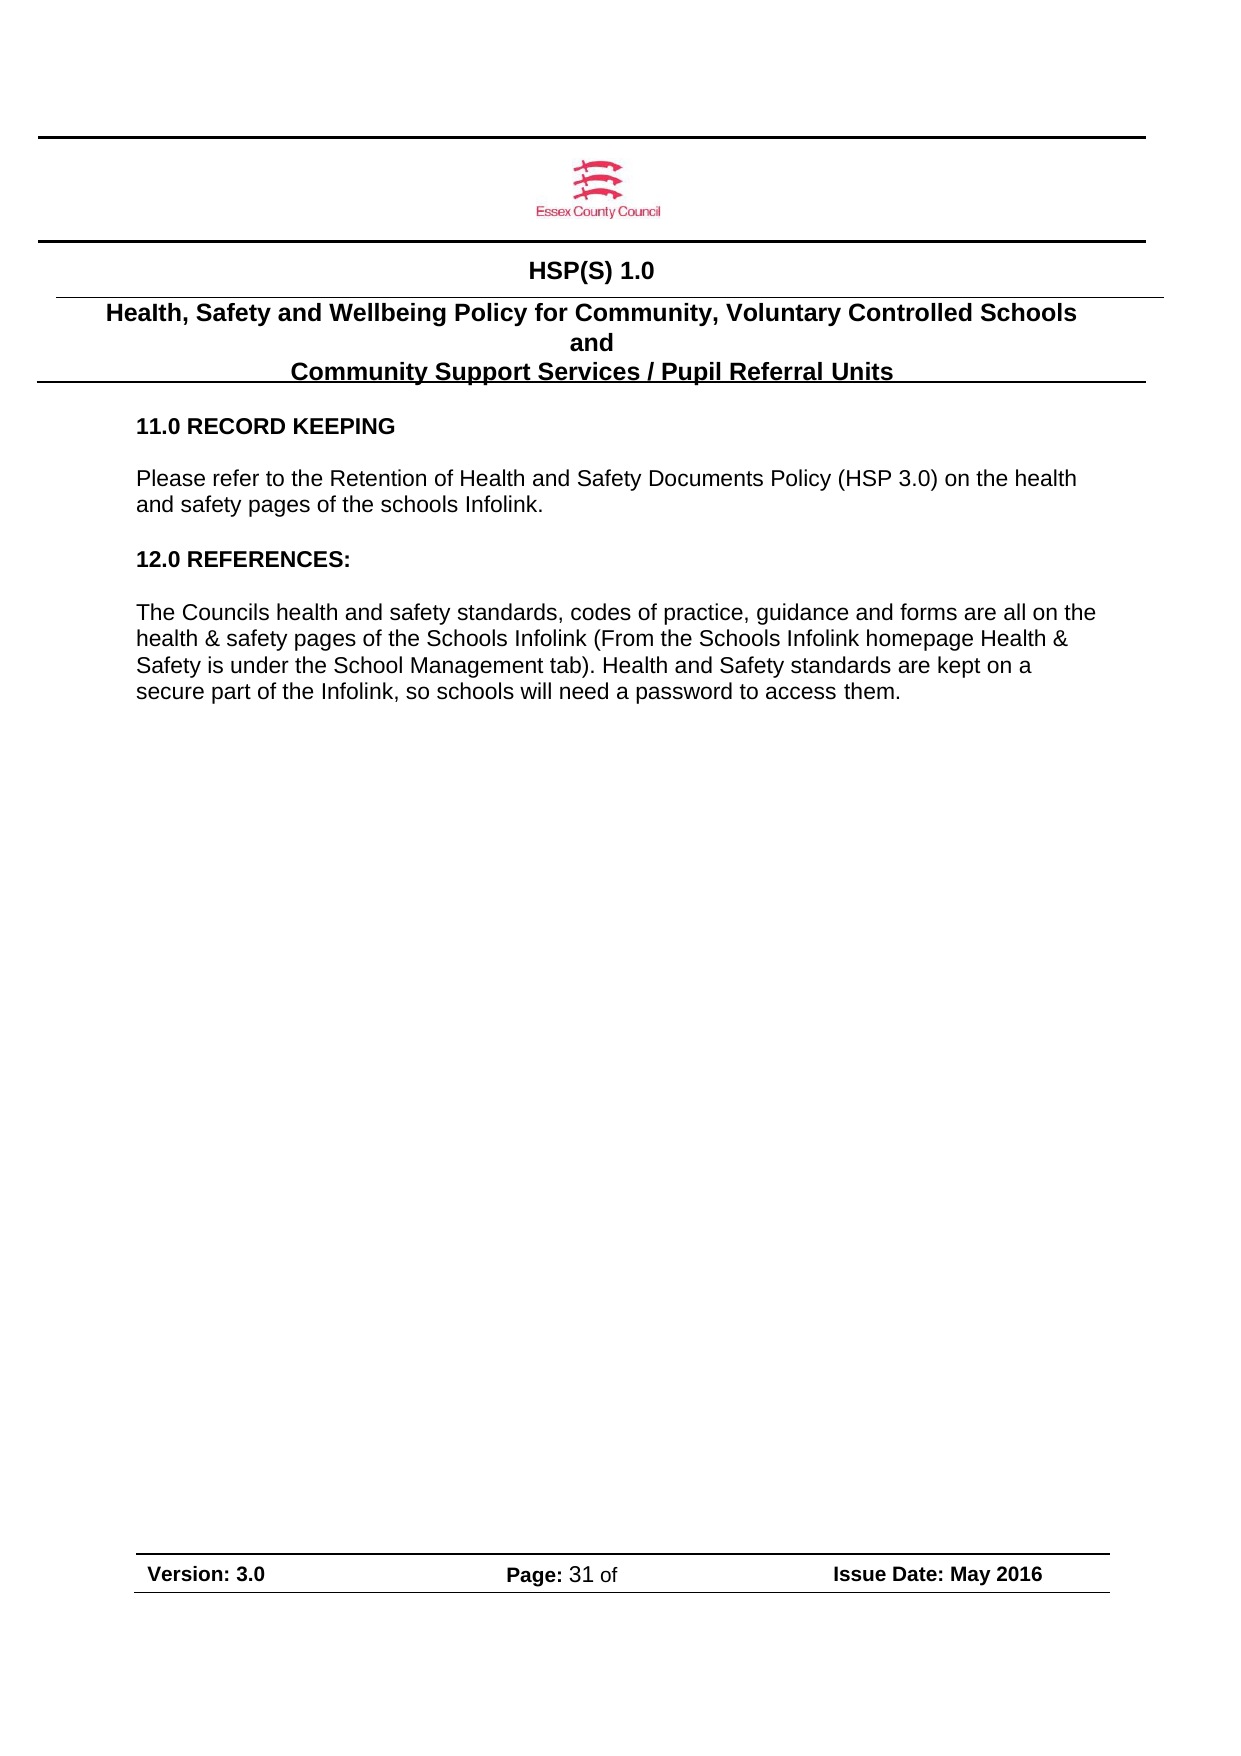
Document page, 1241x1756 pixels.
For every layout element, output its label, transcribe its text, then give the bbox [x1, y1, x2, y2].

text Community Support Services / Pupil Referral Units [25, 357, 1157, 386]
subtitle HeaIth, Safety and Wellbeing Policy for Community, Voluntary Controlled Schools and [104, 298, 1080, 356]
subtitle 12.0 REFERENCES: [136, 546, 1196, 572]
text Please refer to the Retention of Health and Safety Documents Policy (HSP 3.0) on the health and safety pages of the schools Infolink. [136, 465, 1100, 517]
subtitle 11.0 RECORD KEEPING [136, 413, 1196, 439]
picture [535, 158, 661, 219]
text The Councils health and safety standards, codes of practice, guidance and forms are all on the health & safety pages of the Schools Infolink (From the Schools Infolink homepage Health & Safety is under the School Management tab). Health and Safety standards are kept on a secure part of the Infolink, so schools will need a password to access them. [136, 599, 1100, 704]
